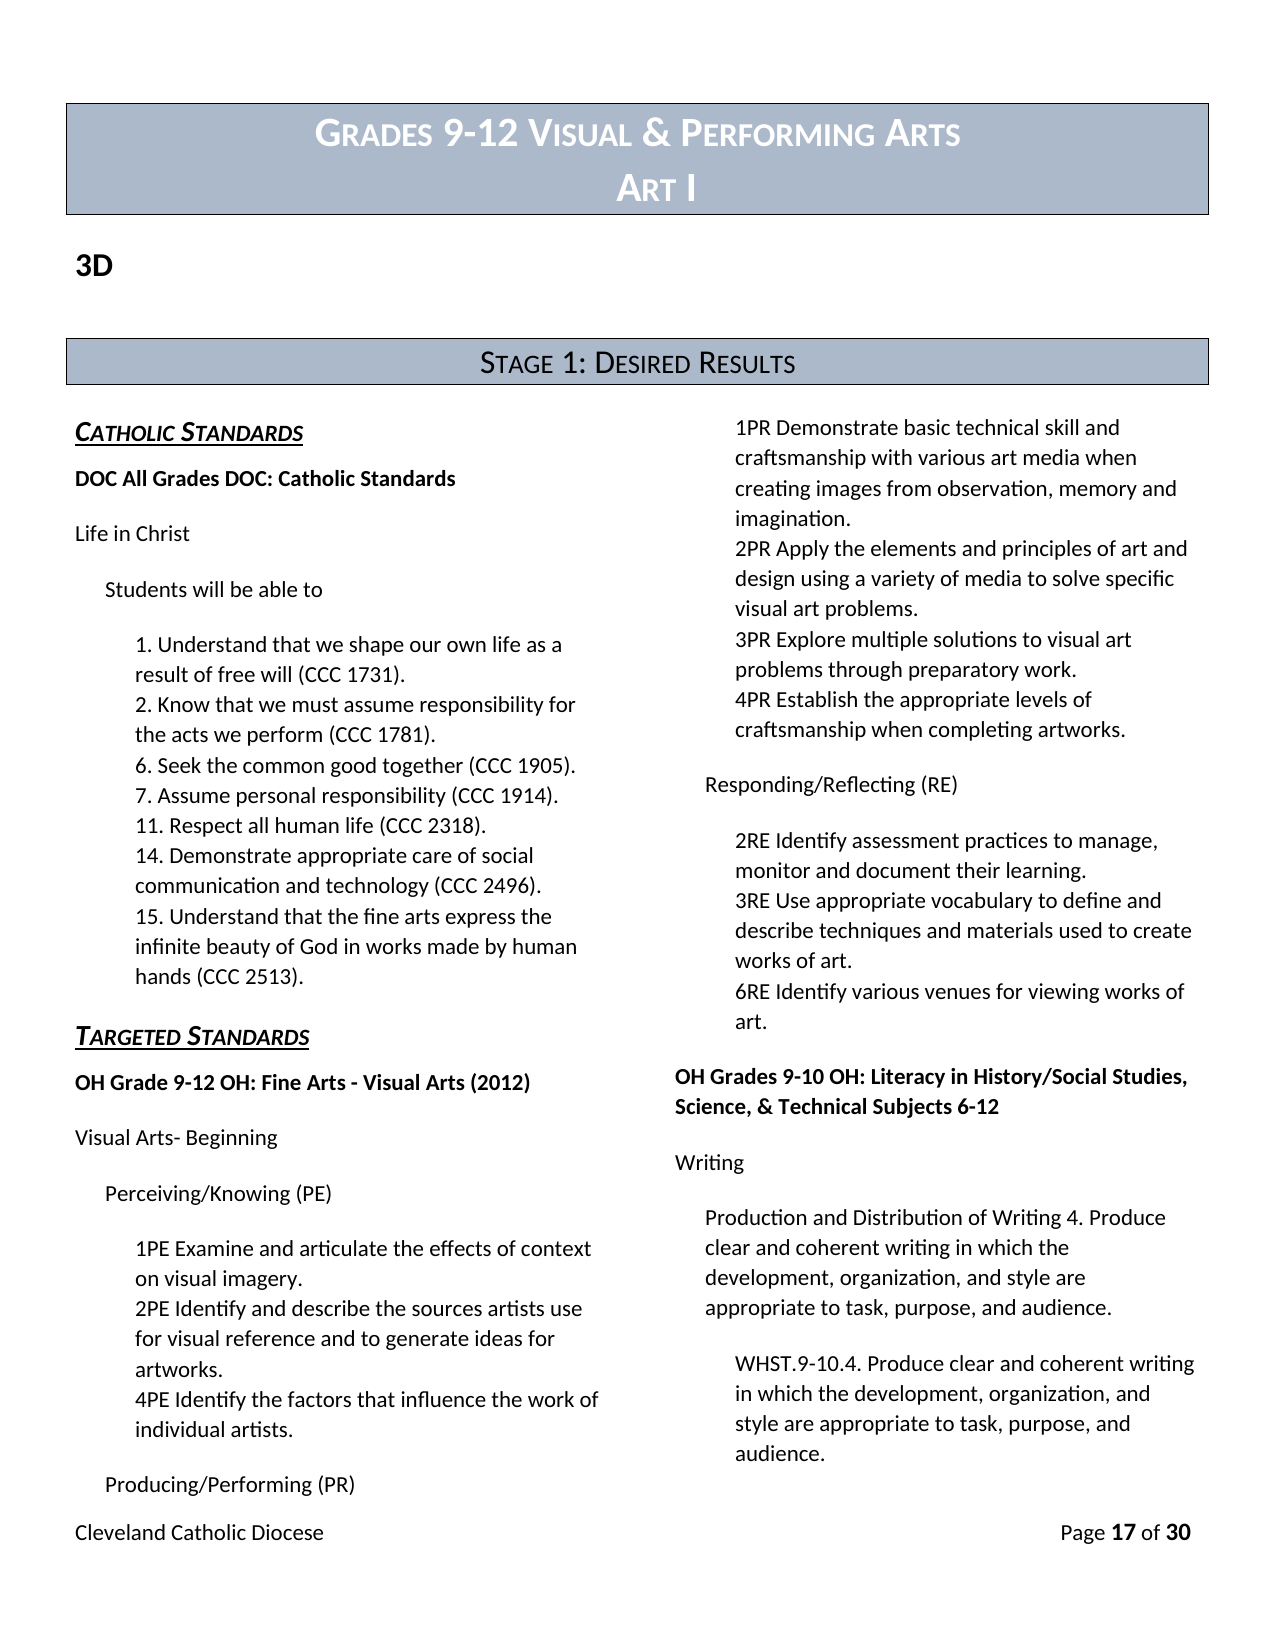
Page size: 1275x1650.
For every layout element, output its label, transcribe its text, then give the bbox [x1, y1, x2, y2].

title Perceiving/Knowing (PE) [105, 1179, 600, 1207]
title 7. Assume personal responsibility (CCC 1914). [135, 781, 600, 809]
title OH Grade 9-12 OH: Fine Arts - Visual Arts (2012) [75, 1068, 600, 1096]
title 2RE Identify assessment practices to manage, monitor and document their learning. [735, 826, 1200, 884]
title Producing/Performing (PR) [105, 1470, 600, 1498]
title 6. Seek the common good together (CCC 1905). [135, 751, 600, 779]
title Catholic Standards [75, 413, 600, 449]
title 1. Understand that we shape our own life as a result of free will (CCC 1731). [135, 630, 600, 688]
title WHST.9-10.4. Produce clear and coherent writing in which the development, organization, and style are appropriate to task, purpose, and audience. [735, 1349, 1200, 1467]
title Visual Arts- Beginning [75, 1123, 600, 1152]
title Life in Christ [75, 519, 600, 547]
title 1PE Examine and articulate the effects of context on visual imagery. [135, 1234, 600, 1292]
title Students will be able to [105, 575, 600, 603]
title Writing [675, 1148, 1200, 1176]
title 3D [75, 244, 1200, 285]
title Targeted Standards [75, 1017, 600, 1053]
title Production and Distribution of Writing 4. Produce clear and coherent writing in which the development, organization, and style are appropriate to task, purpose, and audience. [705, 1203, 1200, 1322]
title 6RE Identify various venues for viewing works of art. [735, 977, 1200, 1035]
title 2. Know that we must assume responsibility for the acts we perform (CCC 1781). [135, 690, 600, 748]
title Stage 1: Desired Results [67, 339, 1208, 384]
title 2PR Apply the elements and principles of art and design using a variety of media to solve specific visual art problems. [735, 534, 1200, 623]
title OH Grades 9-10 OH: Literacy in History/Social Studies, Science, & Technical Subjects 6-12 [675, 1062, 1200, 1121]
title 1PR Demonstrate basic technical skill and craftsmanship with various art media when creating images from observation, memory and imagination. [735, 413, 1200, 532]
title 2PE Identify and describe the sources artists use for visual reference and to generate ideas for artworks. [135, 1294, 600, 1383]
title 3RE Use appropriate vocabulary to define and describe techniques and materials used to create works of art. [735, 886, 1200, 975]
title DOC All Grades DOC: Catholic Standards [75, 464, 600, 492]
title Responding/Reflecting (RE) [705, 771, 1200, 799]
title 15. Understand that the fine arts express the infinite beauty of God in works made by human hands (CCC 2513). [135, 902, 600, 990]
title 14. Demonstrate appropriate care of social communication and technology (CCC 2496). [135, 841, 600, 899]
title 4PE Identify the factors that influence the work of individual artists. [135, 1385, 600, 1443]
title 11. Respect all human life (CCC 2318). [135, 811, 600, 839]
title 3PR Explore multiple solutions to visual art problems through preparatory work. [735, 625, 1200, 683]
title Grades 9-12 Visual & Performing Arts Art I [67, 104, 1208, 214]
title 4PR Establish the appropriate levels of craftsmanship when completing artworks. [735, 685, 1200, 743]
